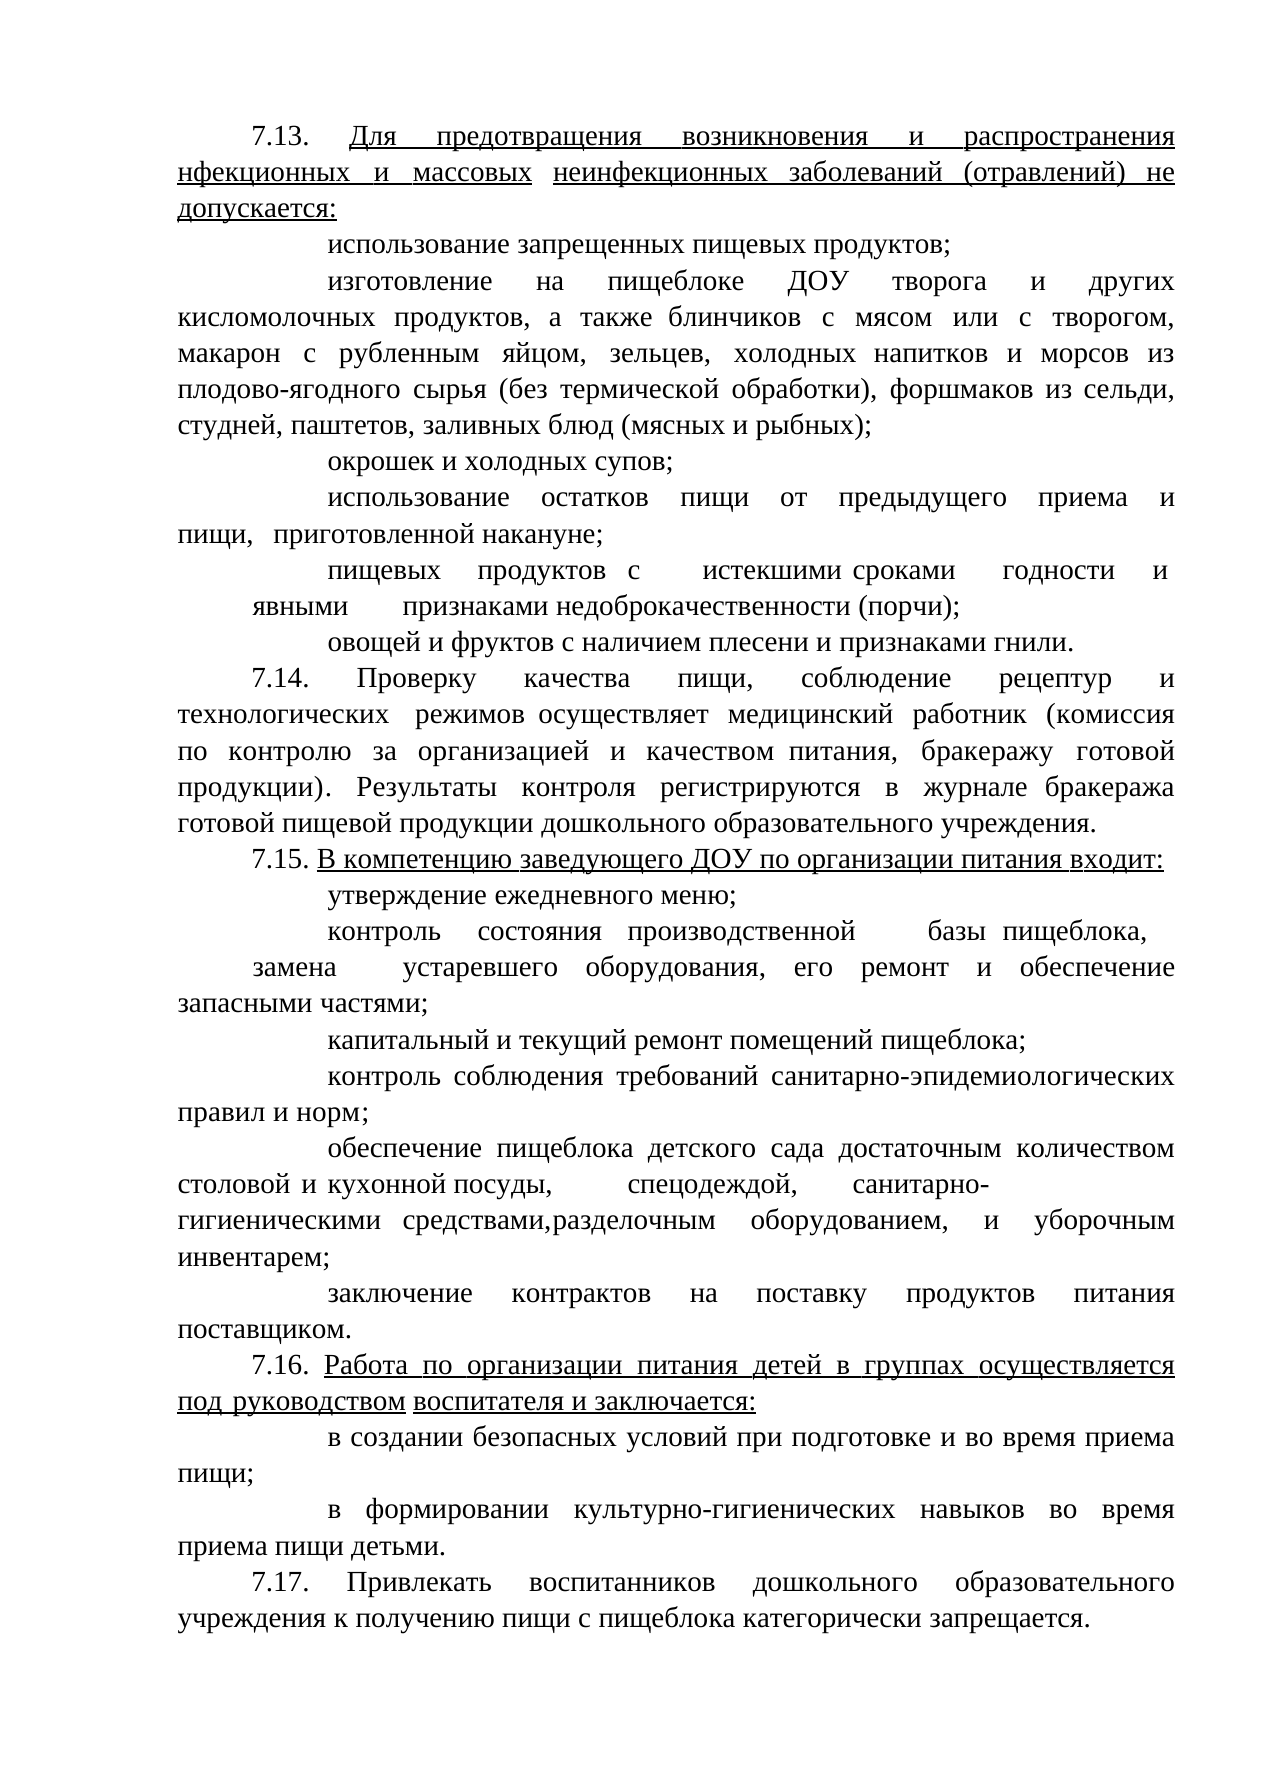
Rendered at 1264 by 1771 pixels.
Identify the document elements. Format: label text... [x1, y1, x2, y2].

text  изготовление на пищеблоке ДОУ творога и других кисломолочных продуктов, а также блинчиков с мясом или с творогом, макарон с рубленным яйцом, зельцев, холодных напитков и морсов из плодово-ягодного сырья (без термической обработки), форшмаков из сельди, студней, паштетов, заливных блюд (мясных и рыбных); [177, 263, 1175, 441]
text  капитальный и текущий ремонт помещений пищеблока; [177, 1022, 1175, 1055]
text 7.17. Привлекать воспитанников дошкольного образовательного учреждения к получению пищи с пищеблока категорически запрещается. [177, 1564, 1175, 1634]
text 7.16. Работа по организации питания детей в группах осуществляется под руководством воспитателя и заключается: [177, 1347, 1175, 1417]
text  заключение контрактов на поставку продуктов питания поставщиком. [177, 1275, 1175, 1344]
text 7.14. Проверку качества пищи, соблюдение рецептур и технологических режимов осуществляет медицинский работник (комиссия по контролю за организацией и качеством питания, бракеражу готовой продукции). Результаты контроля регистрируются в журнале бракеража готовой пищевой продукции дошкольного образовательного учреждения. [177, 660, 1175, 838]
text  овощей и фруктов с наличием плесени и признаками гнили. [177, 624, 1175, 658]
text  утверждение ежедневного меню; [177, 877, 1175, 911]
text  использование остатков пищи от предыдущего приема и пищи, приготовленной накануне; [177, 479, 1175, 549]
text  контроль состояния производственной базы пищеблока, замена устаревшего оборудования, его ремонт и обеспечение запасными частями; [177, 913, 1175, 1019]
text  в создании безопасных условий при подготовке и во время приема пищи; [177, 1419, 1175, 1489]
text  в формировании культурно-гигиенических навыков во время приема пищи детьми. [177, 1492, 1175, 1561]
text  обеспечение пищеблока детского сада достаточным количеством столовой и кухонной посуды, спецодеждой, санитарно-гигиеническими средствами, разделочным оборудованием, и уборочным инвентарем; [177, 1130, 1175, 1272]
text  окрошек и холодных супов; [177, 443, 1175, 477]
text 7.13. Для предотвращения возникновения и распространения нфекционных и массовых неинфекционных заболеваний (отравлений) не допускается: [177, 118, 1175, 224]
text 7.15. В компетенцию заведующего ДОУ по организации питания входит: [177, 841, 1175, 874]
text  использование запрещенных пищевых продуктов; [177, 227, 1175, 260]
text  пищевых продуктов с истекшими сроками годности и явными признаками недоброкачественности (порчи); [177, 552, 1175, 622]
text  контроль соблюдения требований санитарно-эпидемиологических правил и норм; [177, 1058, 1175, 1128]
